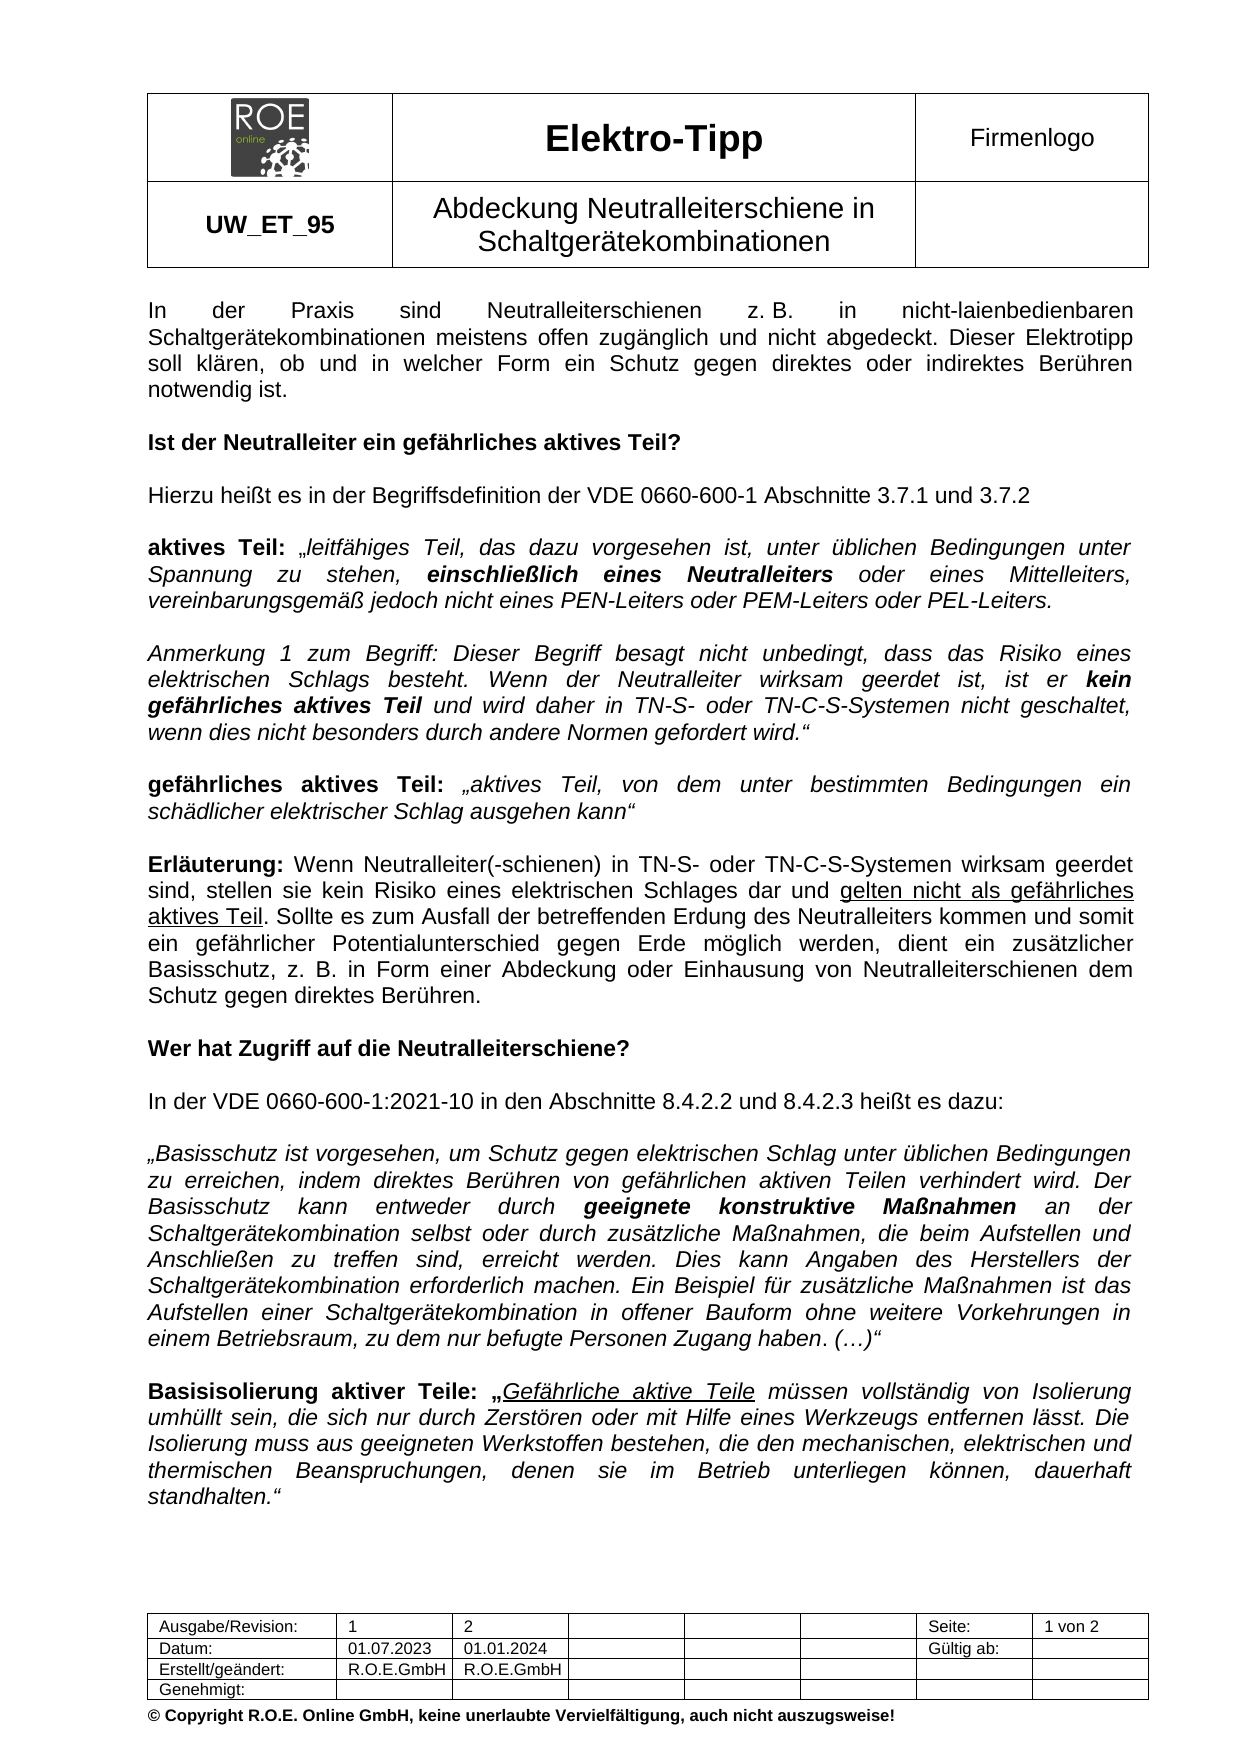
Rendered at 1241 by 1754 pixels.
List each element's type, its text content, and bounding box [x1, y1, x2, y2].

text gefährliches aktives Teil: „aktives Teil, von dem unter bestimmten Bedingungen ein schädlicher elektrischer Schlag ausgehen kann“ [148, 771, 1134, 824]
text „Basisschutz ist vorgesehen, um Schutz gegen elektrischen Schlag unter üblichen Bedingungen zu erreichen, indem direktes Berühren von gefährlichen aktiven Teilen verhindert wird. Der Basisschutz kann entweder durch geeignete konstruktive Maßnahmen an der Schaltgerätekombination selbst oder durch zusätzliche Maßnahmen, die beim Aufstellen und Anschließen zu treffen sind, erreicht werden. Dies kann Angaben des Herstellers der Schaltgerätekombination erforderlich machen. Ein Beispiel für zusätzliche Maßnahmen ist das Aufstellen einer Schaltgerätekombination in offener Bauform ohne weitere Vorkehrungen in einem Betriebsraum, zu dem nur befugte Personen Zugang haben. (…)“ [148, 1140, 1134, 1351]
text Ist der Neutralleiter ein gefährliches aktives Teil? [148, 429, 1134, 455]
text Erläuterung: Wenn Neutralleiter(-schienen) in TN-S- oder TN-C-S-Systemen wirksam geerdet sind, stellen sie kein Risiko eines elektrischen Schlages dar und gelten nicht als gefährliches aktives Teil. Sollte es zum Ausfall der betreffenden Erdung des Neutralleiters kommen und somit ein gefährlicher Potentialunterschied gegen Erde möglich werden, dient ein zusätzlicher Basisschutz, z. B. in Form einer Abdeckung oder Einhausung von Neutralleiterschienen dem Schutz gegen direktes Berühren. [148, 851, 1134, 1009]
text Hierzu heißt es in der Begriffsdefinition der VDE 0660-600-1 Abschnitte 3.7.1 und 3.7.2 [148, 482, 1134, 508]
text aktives Teil: „leitfähiges Teil, das dazu vorgesehen ist, unter üblichen Bedingungen unter Spannung zu stehen, einschließlich eines Neutralleiters oder eines Mittelleiters, vereinbarungsgemäß jedoch nicht eines PEN-Leiters oder PEM-Leiters oder PEL-Leiters. [148, 534, 1134, 613]
text In der Praxis sind Neutralleiterschienen z. B. in nicht-laienbedienbaren Schaltgerätekombinationen meistens offen zugänglich und nicht abgedeckt. Dieser Elektrotipp soll klären, ob und in welcher Form ein Schutz gegen direktes oder indirektes Berühren notwendig ist. [148, 297, 1134, 402]
text Anmerkung 1 zum Begriff: Dieser Begriff besagt nicht unbedingt, dass das Risiko eines elektrischen Schlags besteht. Wenn der Neutralleiter wirksam geerdet ist, ist er kein gefährliches aktives Teil und wird daher in TN-S- oder TN-C-S-Systemen nicht geschaltet, wenn dies nicht besonders durch andere Normen gefordert wird.“ [148, 640, 1134, 745]
text Basisisolierung aktiver Teile: „Gefährliche aktive Teile müssen vollständig von Isolierung umhüllt sein, die sich nur durch Zerstören oder mit Hilfe eines Werkzeugs entfernen lässt. Die Isolierung muss aus geeigneten Werkstoffen bestehen, die den mechanischen, elektrischen und thermischen Beanspruchungen, denen sie im Betrieb unterliegen können, dauerhaft standhalten.“ [148, 1378, 1134, 1509]
text Wer hat Zugriff auf die Neutralleiterschiene? [148, 1035, 1134, 1061]
text In der VDE 0660-600-1:2021-10 in den Abschnitte 8.4.2.2 und 8.4.2.3 heißt es dazu: [148, 1088, 1134, 1114]
picture [231, 98, 309, 177]
